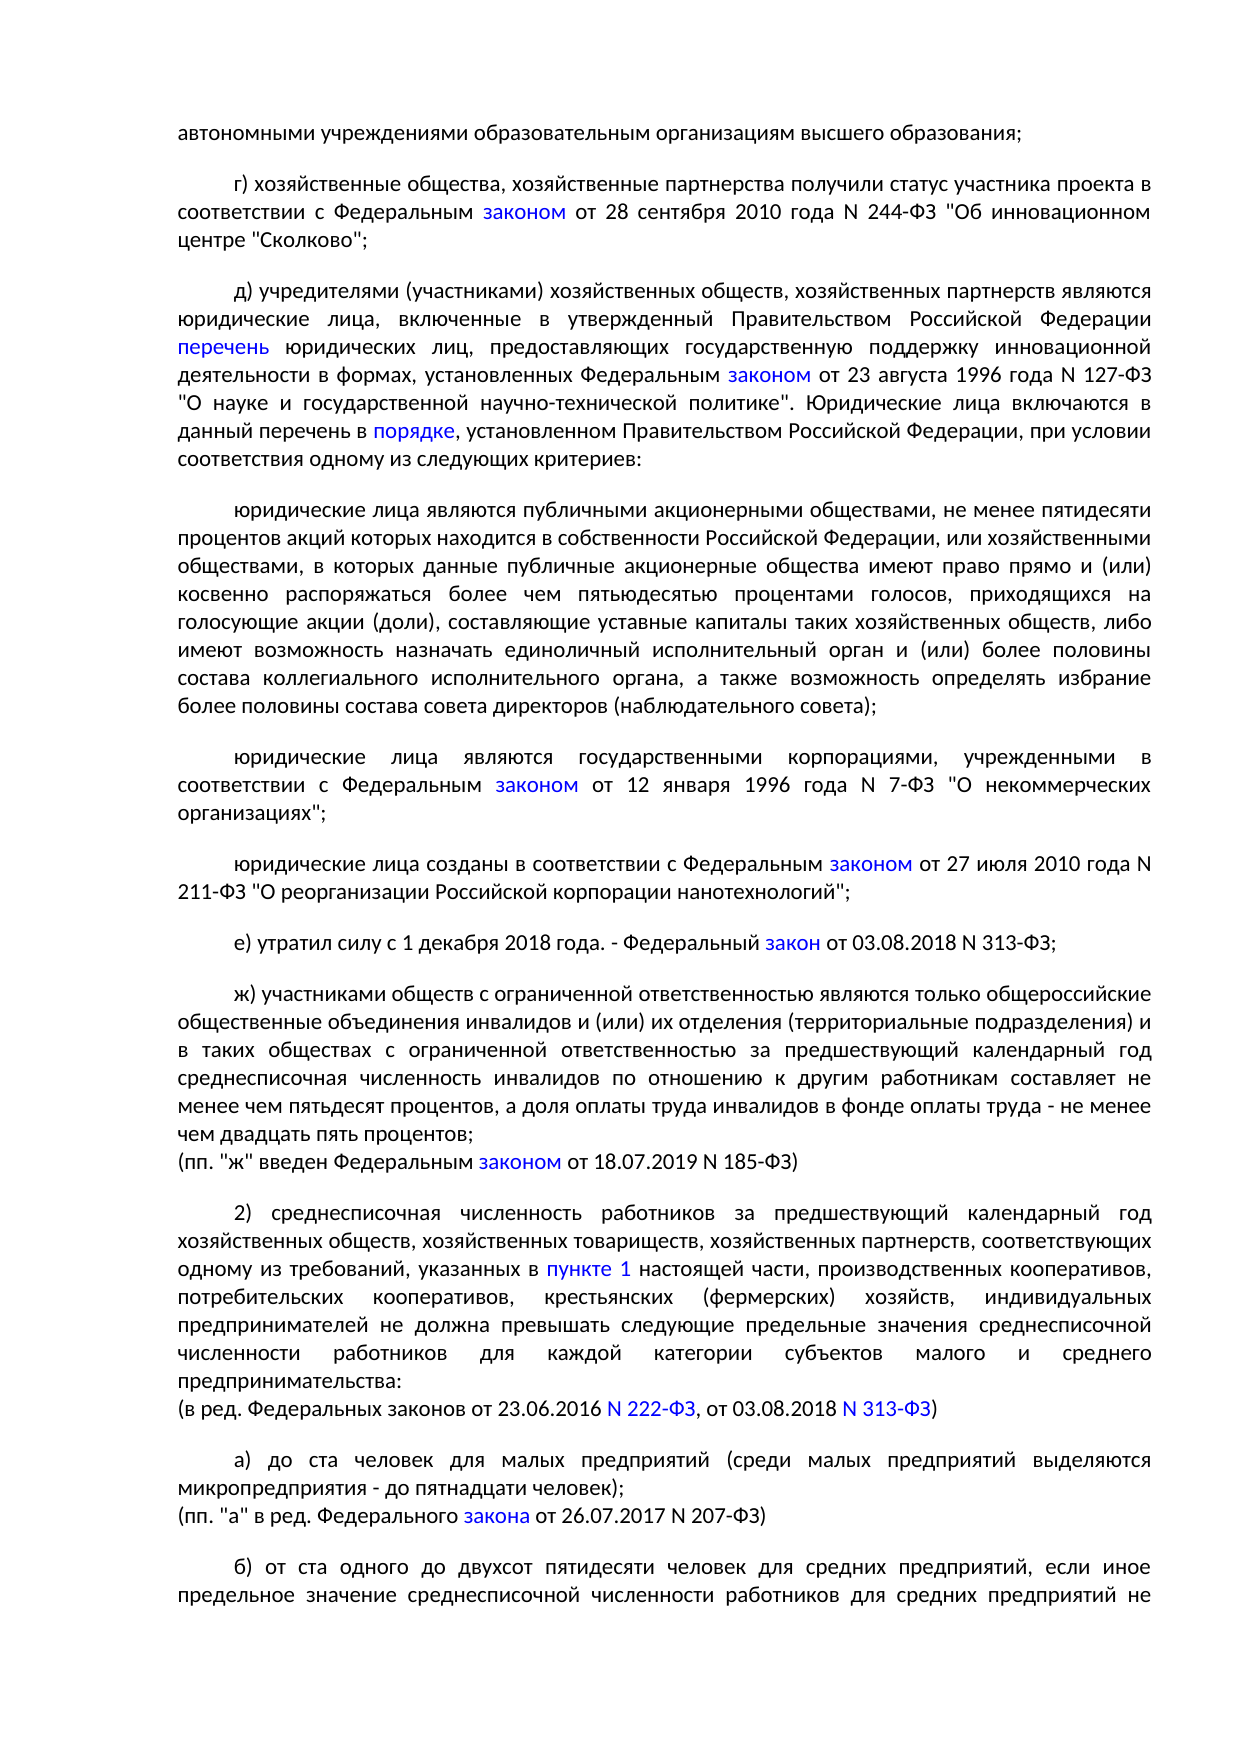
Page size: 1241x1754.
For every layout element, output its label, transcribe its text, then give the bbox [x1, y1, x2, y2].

text г) хозяйственные общества, хозяйственные партнерства получили статус участника проекта в соответствии с Федеральным законом от 28 сентября 2010 года N 244-ФЗ "Об инновационном центре "Сколково"; [177, 169, 1152, 253]
text юридические лица являются государственными корпорациями, учрежденными в соответствии с Федеральным законом от 12 января 1996 года N 7-ФЗ "О некоммерческих организациях"; [177, 742, 1152, 826]
text а) до ста человек для малых предприятий (среди малых предприятий выделяются микропредприятия - до пятнадцати человек); [177, 1445, 1152, 1501]
text е) утратил силу с 1 декабря 2018 года. - Федеральный закон от 03.08.2018 N 313-ФЗ; [177, 928, 1152, 956]
text ж) участниками обществ с ограниченной ответственностью являются только общероссийские общественные объединения инвалидов и (или) их отделения (территориальные подразделения) и в таких обществах с ограниченной ответственностью за предшествующий календарный год среднесписочная численность инвалидов по отношению к другим работникам составляет не менее чем пятьдесят процентов, а доля оплаты труда инвалидов в фонде оплаты труда - не менее чем двадцать пять процентов; [177, 979, 1152, 1147]
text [177, 1552, 1152, 1608]
text 2) среднесписочная численность работников за предшествующий календарный год хозяйственных обществ, хозяйственных товариществ, хозяйственных партнерств, соответствующих одному из требований, указанных в пункте 1 настоящей части, производственных кооперативов, потребительских кооперативов, крестьянских (фермерских) хозяйств, индивидуальных предпринимателей не должна превышать следующие предельные значения среднесписочной численности работников для каждой категории субъектов малого и среднего предпринимательства: [177, 1198, 1152, 1394]
text (пп. "а" в ред. Федерального закона от 26.07.2017 N 207-ФЗ) [177, 1501, 1152, 1529]
text (в ред. Федеральных законов от 23.06.2016 N 222-ФЗ, от 03.08.2018 N 313-ФЗ) [177, 1394, 1152, 1422]
text д) учредителями (участниками) хозяйственных обществ, хозяйственных партнерств являются юридические лица, включенные в утвержденный Правительством Российской Федерации перечень юридических лиц, предоставляющих государственную поддержку инновационной деятельности в формах, установленных Федеральным законом от 23 августа 1996 года N 127-ФЗ "О науке и государственной научно-технической политике". Юридические лица включаются в данный перечень в порядке, установленном Правительством Российской Федерации, при условии соответствия одному из следующих критериев: [177, 276, 1152, 472]
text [177, 118, 1152, 146]
text юридические лица являются публичными акционерными обществами, не менее пятидесяти процентов акций которых находится в собственности Российской Федерации, или хозяйственными обществами, в которых данные публичные акционерные общества имеют право прямо и (или) косвенно распоряжаться более чем пятьюдесятью процентами голосов, приходящихся на голосующие акции (доли), составляющие уставные капиталы таких хозяйственных обществ, либо имеют возможность назначать единоличный исполнительный орган и (или) более половины состава коллегиального исполнительного органа, а также возможность определять избрание более половины состава совета директоров (наблюдательного совета); [177, 495, 1152, 719]
text юридические лица созданы в соответствии с Федеральным законом от 27 июля 2010 года N 211-ФЗ "О реорганизации Российской корпорации нанотехнологий"; [177, 849, 1152, 905]
text (пп. "ж" введен Федеральным законом от 18.07.2019 N 185-ФЗ) [177, 1147, 1152, 1175]
